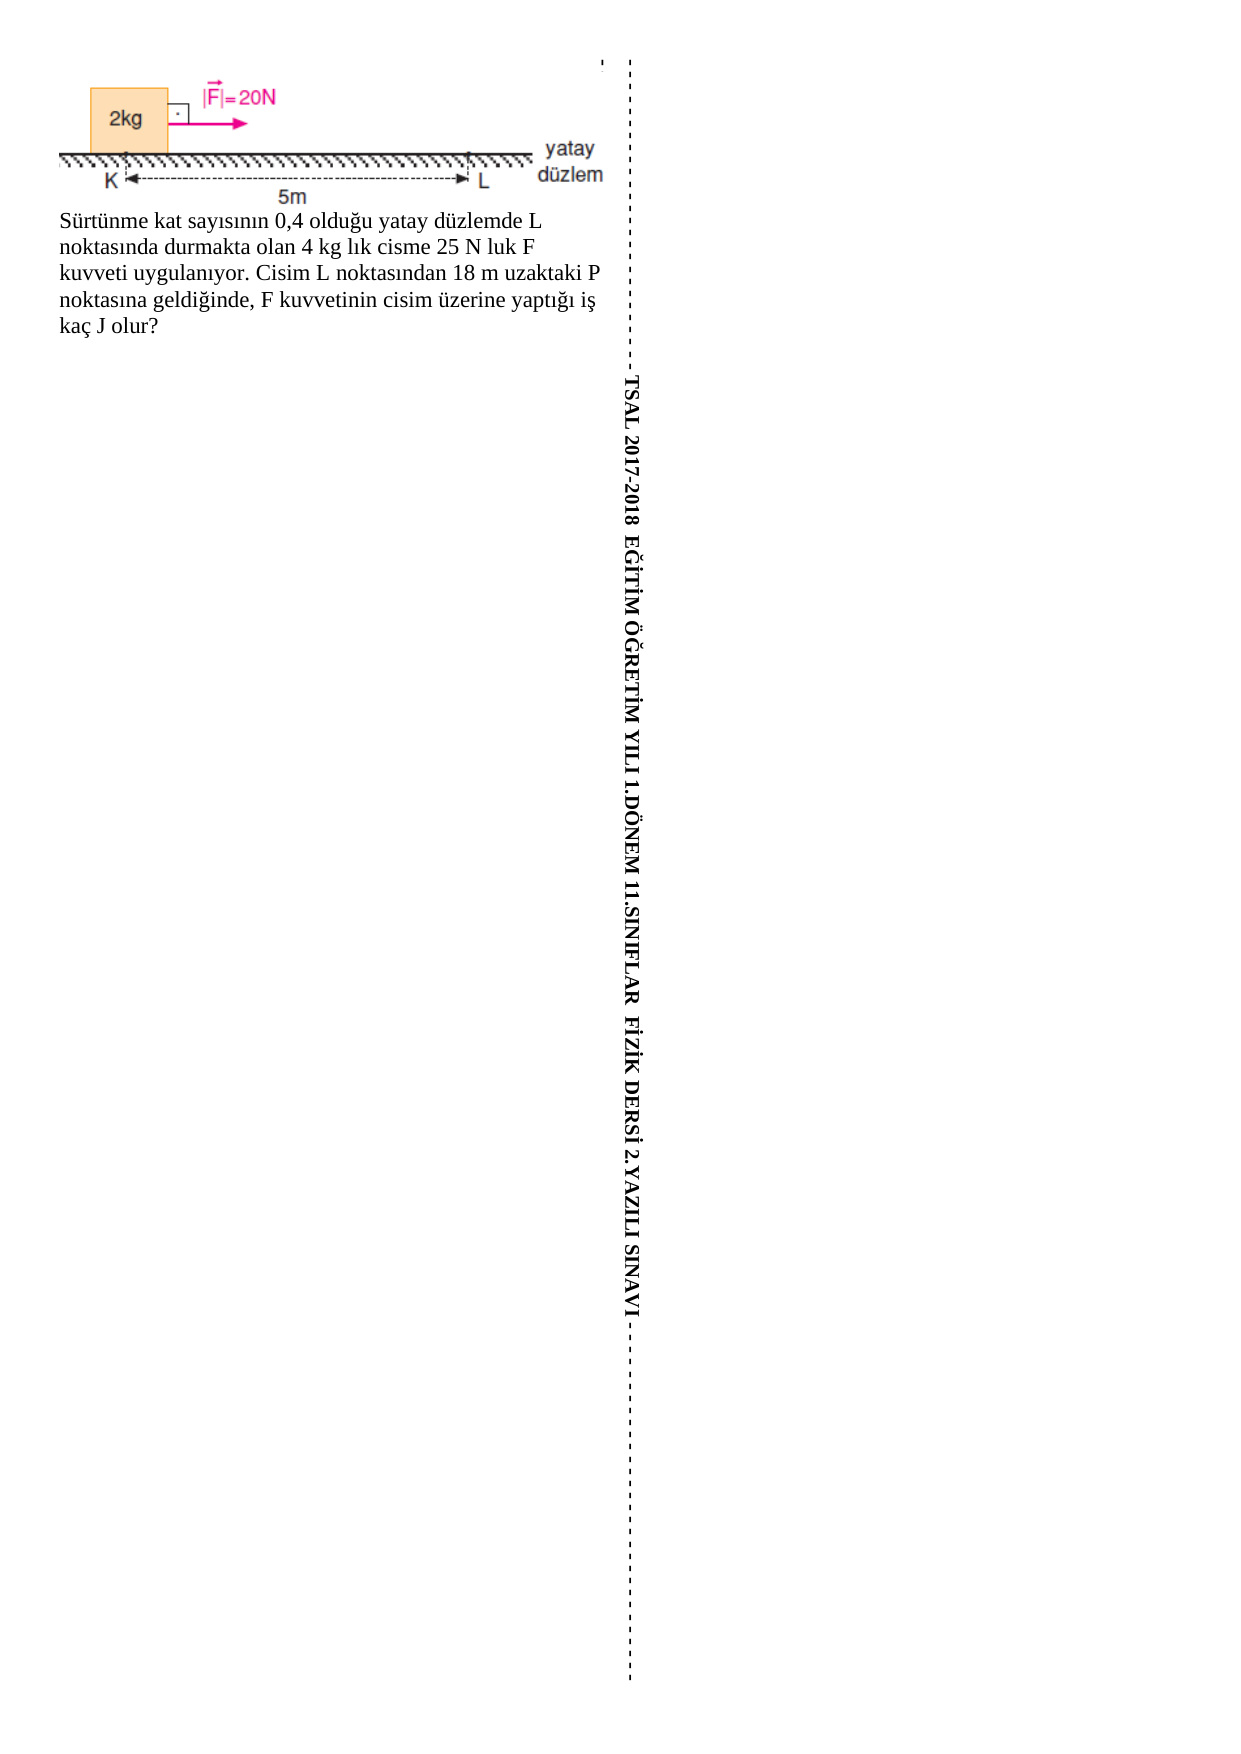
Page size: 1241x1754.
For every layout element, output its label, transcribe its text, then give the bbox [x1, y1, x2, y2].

text Sürtünme kat sayısının 0,4 olduğu yatay düzlemde L noktasında durmakta olan 4 kg lık cisme 25 N luk F kuvveti uygulanıyor. Cisim L noktasından 18 m uzaktaki P noktasına geldiğinde, F kuvvetinin cisim üzerine yaptığı iş kaç J olur? [59, 207, 605, 338]
